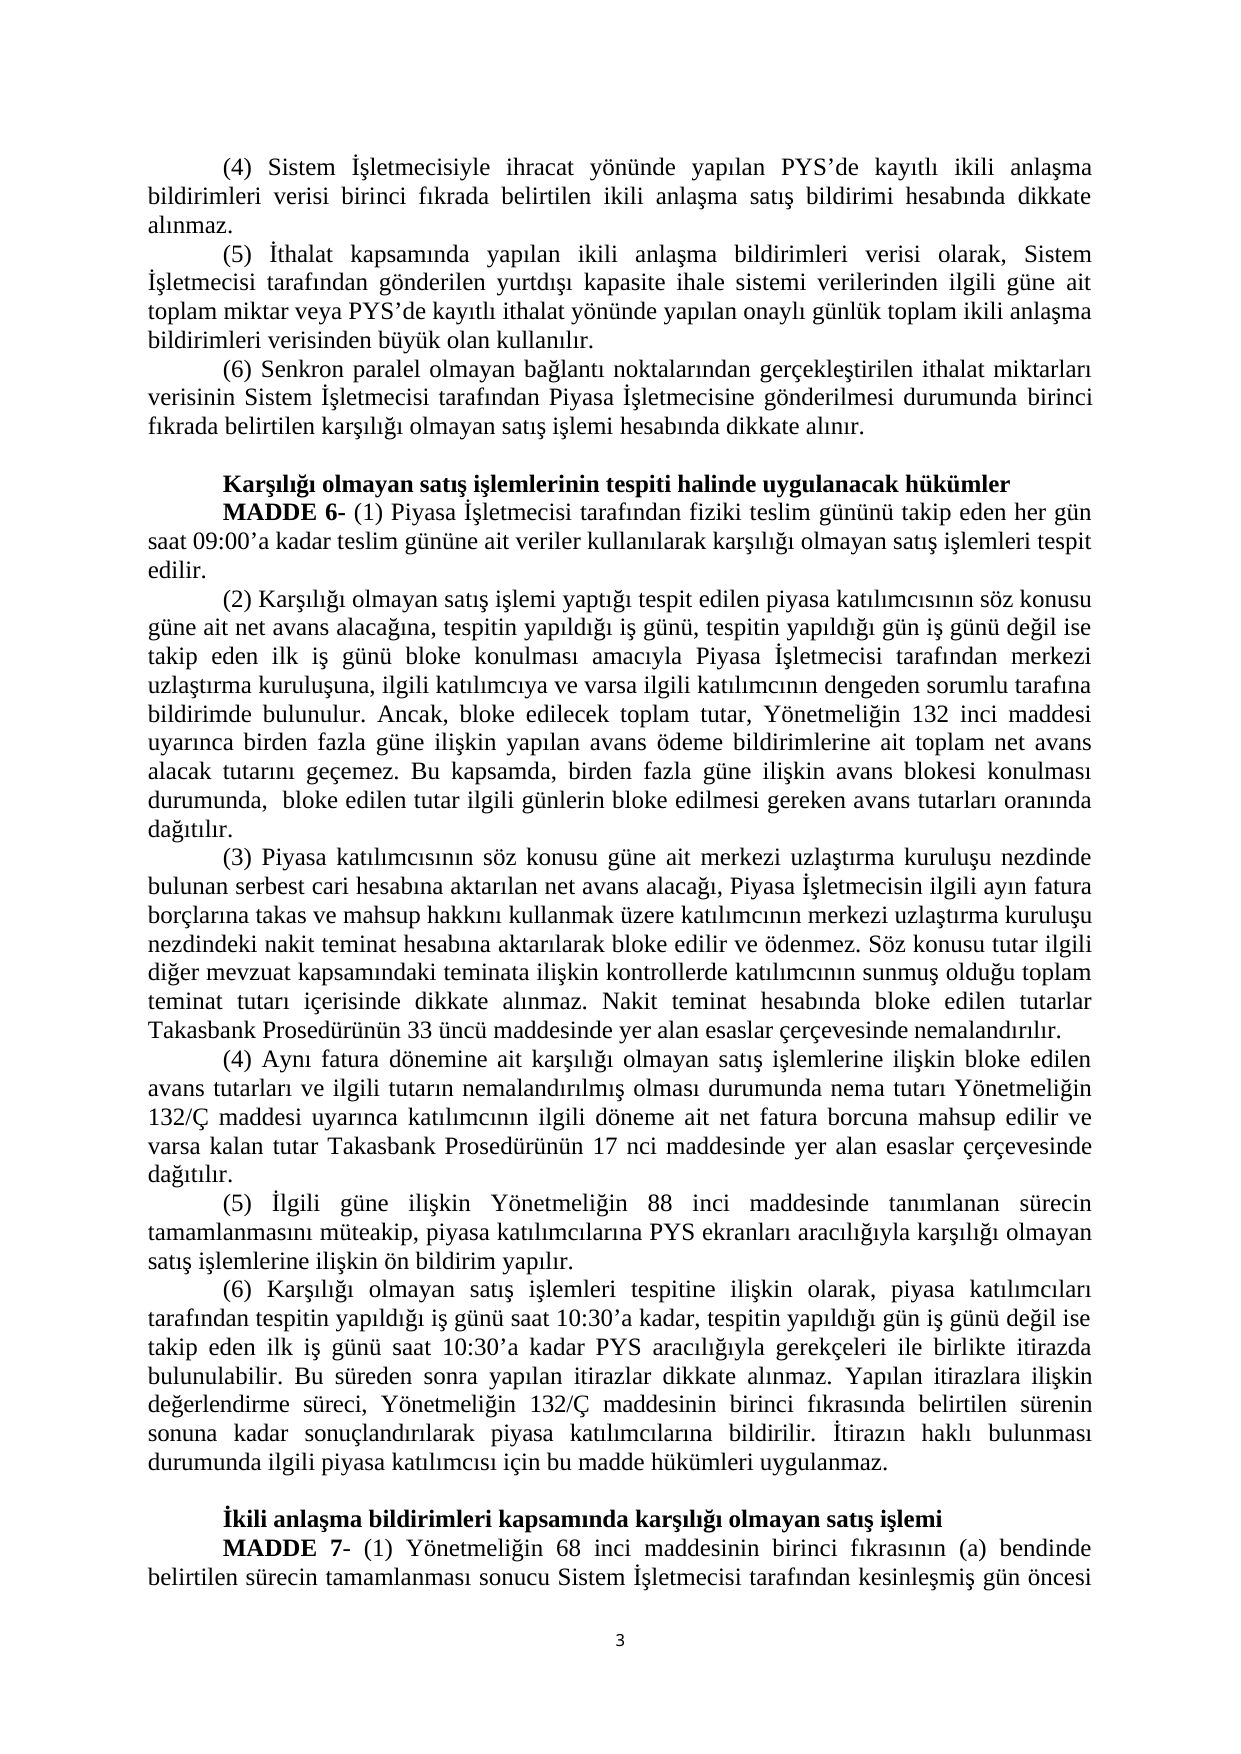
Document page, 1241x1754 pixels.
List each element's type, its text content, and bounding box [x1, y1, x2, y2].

text (3) Piyasa katılımcısının söz konusu güne ait merkezi uzlaştırma kuruluşu nezdinde bulunan serbest cari hesabına aktarılan net avans alacağı, Piyasa İşletmecisin ilgili ayın fatura borçlarına takas ve mahsup hakkını kullanmak üzere katılımcının merkezi uzlaştırma kuruluşu nezdindeki nakit teminat hesabına aktarılarak bloke edilir ve ödenmez. Söz konusu tutar ilgili diğer mevzuat kapsamındaki teminata ilişkin kontrollerde katılımcının sunmuş olduğu toplam teminat tutarı içerisinde dikkate alınmaz. Nakit teminat hesabında bloke edilen tutarlar Takasbank Prosedürünün 33 üncü maddesinde yer alan esaslar çerçevesinde nemalandırılır. [148, 842, 1093, 1044]
text Karşılığı olmayan satış işlemlerinin tespiti halinde uygulanacak hükümler [148, 469, 1093, 497]
text (6) Karşılığı olmayan satış işlemleri tespitine ilişkin olarak, piyasa katılımcıları tarafından tespitin yapıldığı iş günü saat 10:30’a kadar, tespitin yapıldığı gün iş günü değil ise takip eden ilk iş günü saat 10:30’a kadar PYS aracılığıyla gerekçeleri ile birlikte itirazda bulunulabilir. Bu süreden sonra yapılan itirazlar dikkate alınmaz. Yapılan itirazlara ilişkin değerlendirme süreci, Yönetmeliğin 132/Ç maddesinin birinci fıkrasında belirtilen sürenin sonuna kadar sonuçlandırılarak piyasa katılımcılarına bildirilir. İtirazın haklı bulunması durumunda ilgili piyasa katılımcısı için bu madde hükümleri uygulanmaz. [148, 1274, 1093, 1476]
text (5) İthalat kapsamında yapılan ikili anlaşma bildirimleri verisi olarak, Sistem İşletmecisi tarafından gönderilen yurtdışı kapasite ihale sistemi verilerinden ilgili güne ait toplam miktar veya PYS’de kayıtlı ithalat yönünde yapılan onaylı günlük toplam ikili anlaşma bildirimleri verisinden büyük olan kullanılır. [148, 239, 1093, 354]
text (4) Sistem İşletmecisiyle ihracat yönünde yapılan PYS’de kayıtlı ikili anlaşma bildirimleri verisi birinci fıkrada belirtilen ikili anlaşma satış bildirimi hesabında dikkate alınmaz. [148, 152, 1093, 239]
text (4) Aynı fatura dönemine ait karşılığı olmayan satış işlemlerine ilişkin bloke edilen avans tutarları ve ilgili tutarın nemalandırılmış olması durumunda nema tutarı Yönetmeliğin 132/Ç maddesi uyarınca katılımcının ilgili döneme ait net fatura borcuna mahsup edilir ve varsa kalan tutar Takasbank Prosedürünün 17 nci maddesinde yer alan esaslar çerçevesinde dağıtılır. [148, 1044, 1093, 1188]
text MADDE 6- (1) Piyasa İşletmecisi tarafından fiziki teslim gününü takip eden her gün saat 09:00’a kadar teslim gününe ait veriler kullanılarak karşılığı olmayan satış işlemleri tespit edilir. [148, 497, 1093, 584]
text (6) Senkron paralel olmayan bağlantı noktalarından gerçekleştirilen ithalat miktarları verisinin Sistem İşletmecisi tarafından Piyasa İşletmecisine gönderilmesi durumunda birinci fıkrada belirtilen karşılığı olmayan satış işlemi hesabında dikkate alınır. [148, 354, 1093, 440]
text (2) Karşılığı olmayan satış işlemi yaptığı tespit edilen piyasa katılımcısının söz konusu güne ait net avans alacağına, tespitin yapıldığı iş günü, tespitin yapıldığı gün iş günü değil ise takip eden ilk iş günü bloke konulması amacıyla Piyasa İşletmecisi tarafından merkezi uzlaştırma kuruluşuna, ilgili katılımcıya ve varsa ilgili katılımcının dengeden sorumlu tarafına bildirimde bulunulur. Ancak, bloke edilecek toplam tutar, Yönetmeliğin 132 inci maddesi uyarınca birden fazla güne ilişkin yapılan avans ödeme bildirimlerine ait toplam net avans alacak tutarını geçemez. Bu kapsamda, birden fazla güne ilişkin avans blokesi konulması durumunda, bloke edilen tutar ilgili günlerin bloke edilmesi gereken avans tutarları oranında dağıtılır. [148, 584, 1093, 842]
text İkili anlaşma bildirimleri kapsamında karşılığı olmayan satış işlemi [148, 1504, 1093, 1533]
text (5) İlgili güne ilişkin Yönetmeliğin 88 inci maddesinde tanımlanan sürecin tamamlanmasını müteakip, piyasa katılımcılarına PYS ekranları aracılığıyla karşılığı olmayan satış işlemlerine ilişkin ön bildirim yapılır. [148, 1188, 1093, 1274]
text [148, 1533, 1093, 1591]
